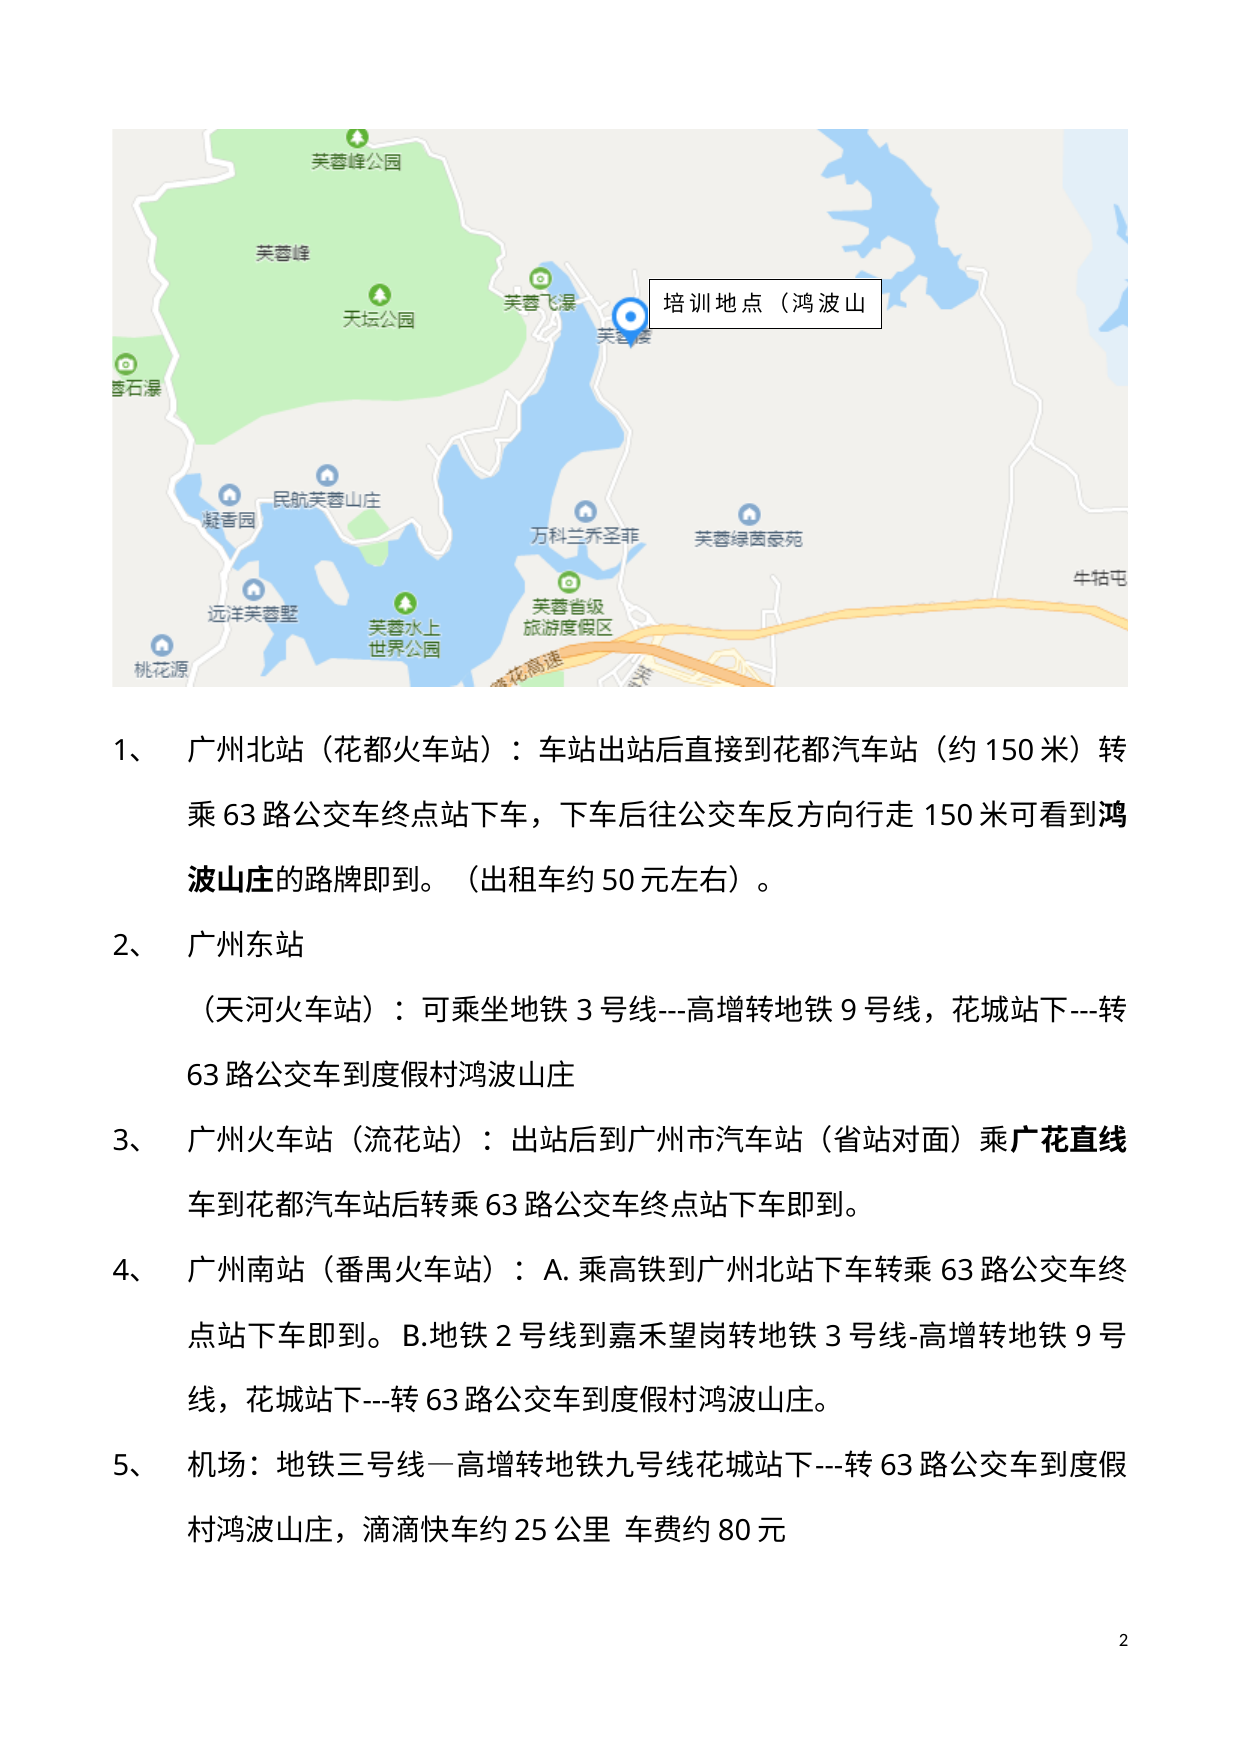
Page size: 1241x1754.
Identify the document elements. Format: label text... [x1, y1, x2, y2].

list 广州火车站（流花站）：出站后到广州市汽车站（省站对面）乘广花直线车到花都汽车站后转乘63路公交车终点站下车即到。 [112, 1105, 1128, 1235]
text （天河火车站）：可乘坐地铁3号线---高增转地铁9号线，花城站下---转63路公交车到度假村鸿波山庄 [186, 975, 1128, 1105]
list 广州东站 [112, 910, 1128, 975]
picture [112, 129, 1128, 687]
list 广州南站（番禺火车站）：A. 乘高铁到广州北站下车转乘63路公交车终点站下车即到。B.地铁2号线到嘉禾望岗转地铁3号线-高增转地铁9号线，花城站下---转63路公交车到度假村鸿波山庄。 [112, 1235, 1128, 1430]
list 机场：地铁三号线—高增转地铁九号线花城站下---转63路公交车到度假村鸿波山庄，滴滴快车约25公里 车费约80元 [112, 1430, 1128, 1560]
list 广州北站（花都火车站）：车站出站后直接到花都汽车站（约150米）转乘63路公交车终点站下车，下车后往公交车反方向行走150米可看到鸿波山庄的路牌即到。（出租车约50元左右）。 [112, 715, 1128, 910]
